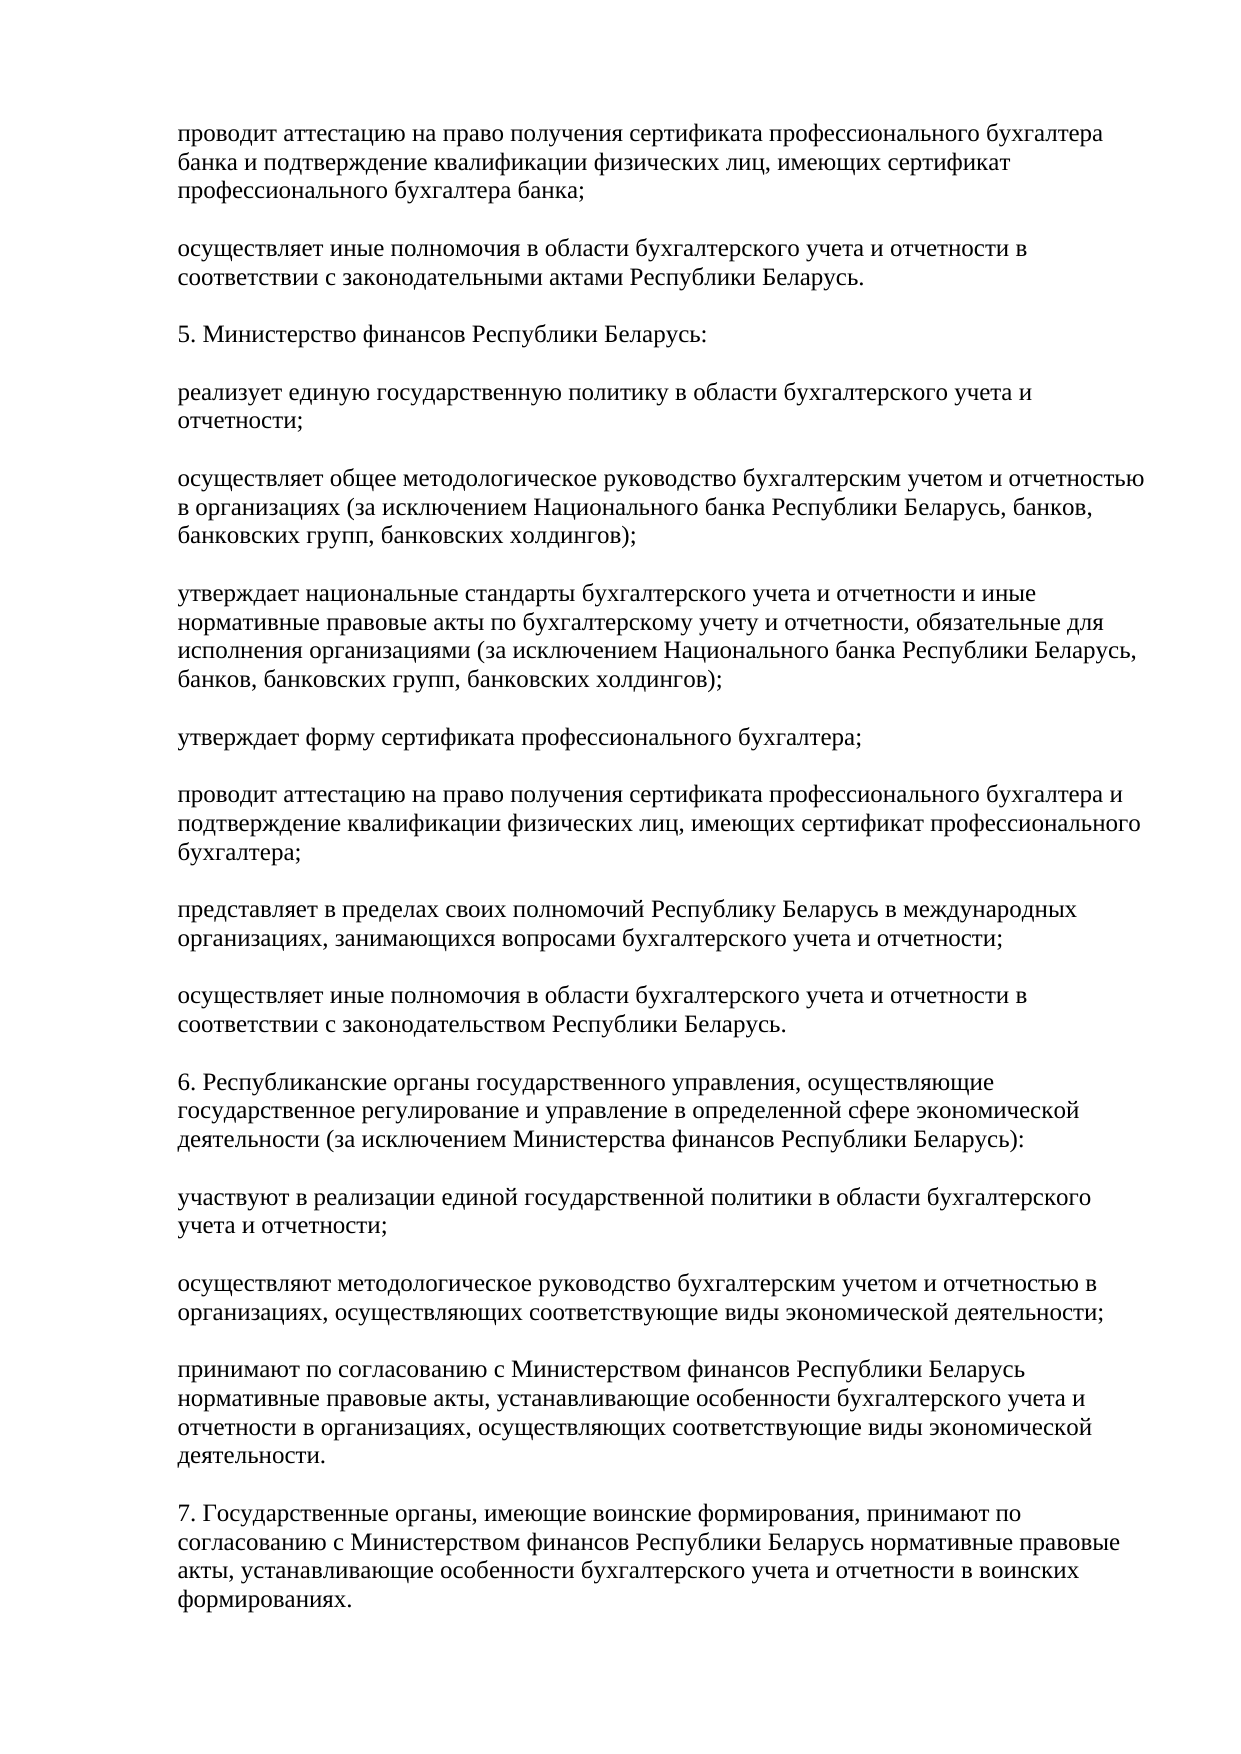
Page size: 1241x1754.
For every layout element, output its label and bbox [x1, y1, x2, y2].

text [177, 118, 1152, 1613]
